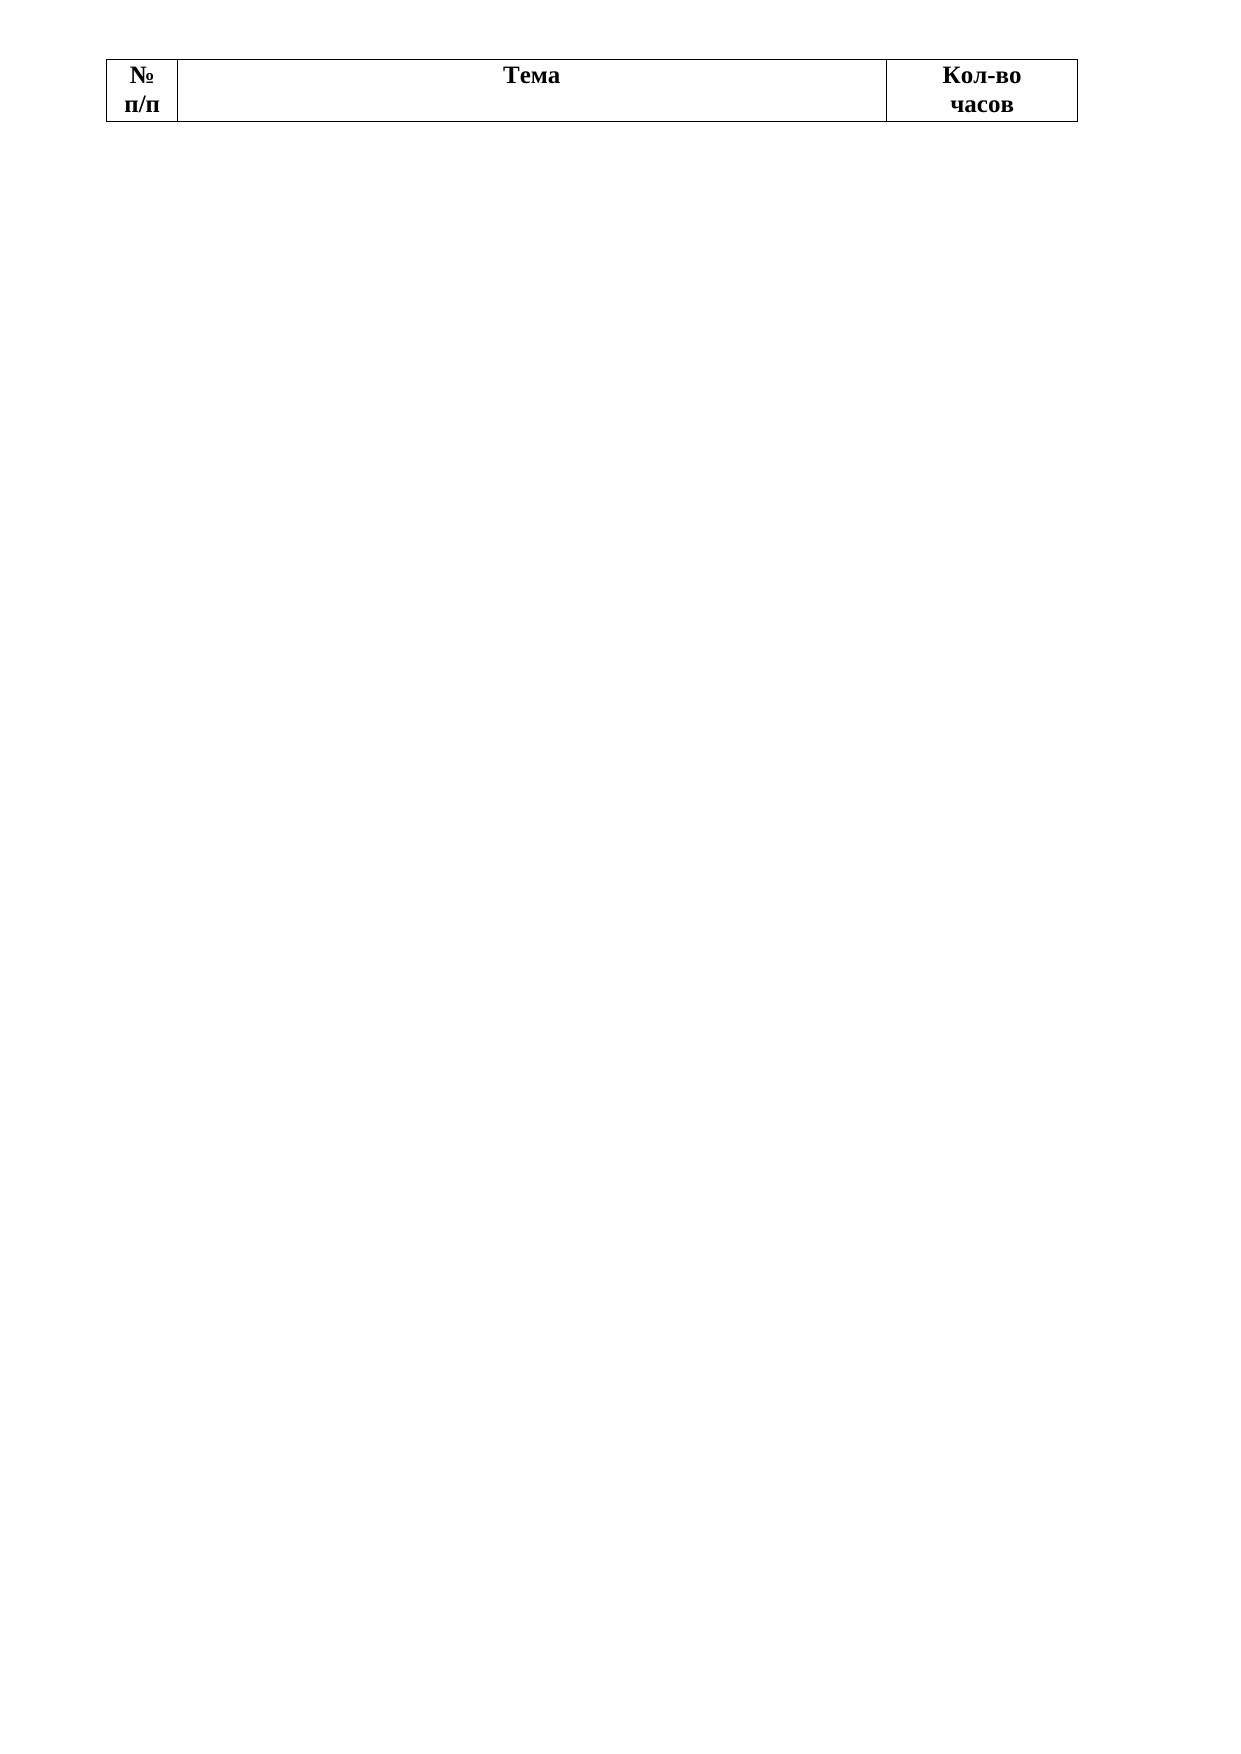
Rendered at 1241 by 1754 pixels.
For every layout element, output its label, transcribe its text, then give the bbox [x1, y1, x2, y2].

table_header Кол-во часов [887, 60, 1077, 121]
table_header Тема [178, 60, 886, 121]
table_header № п/п [107, 60, 177, 121]
